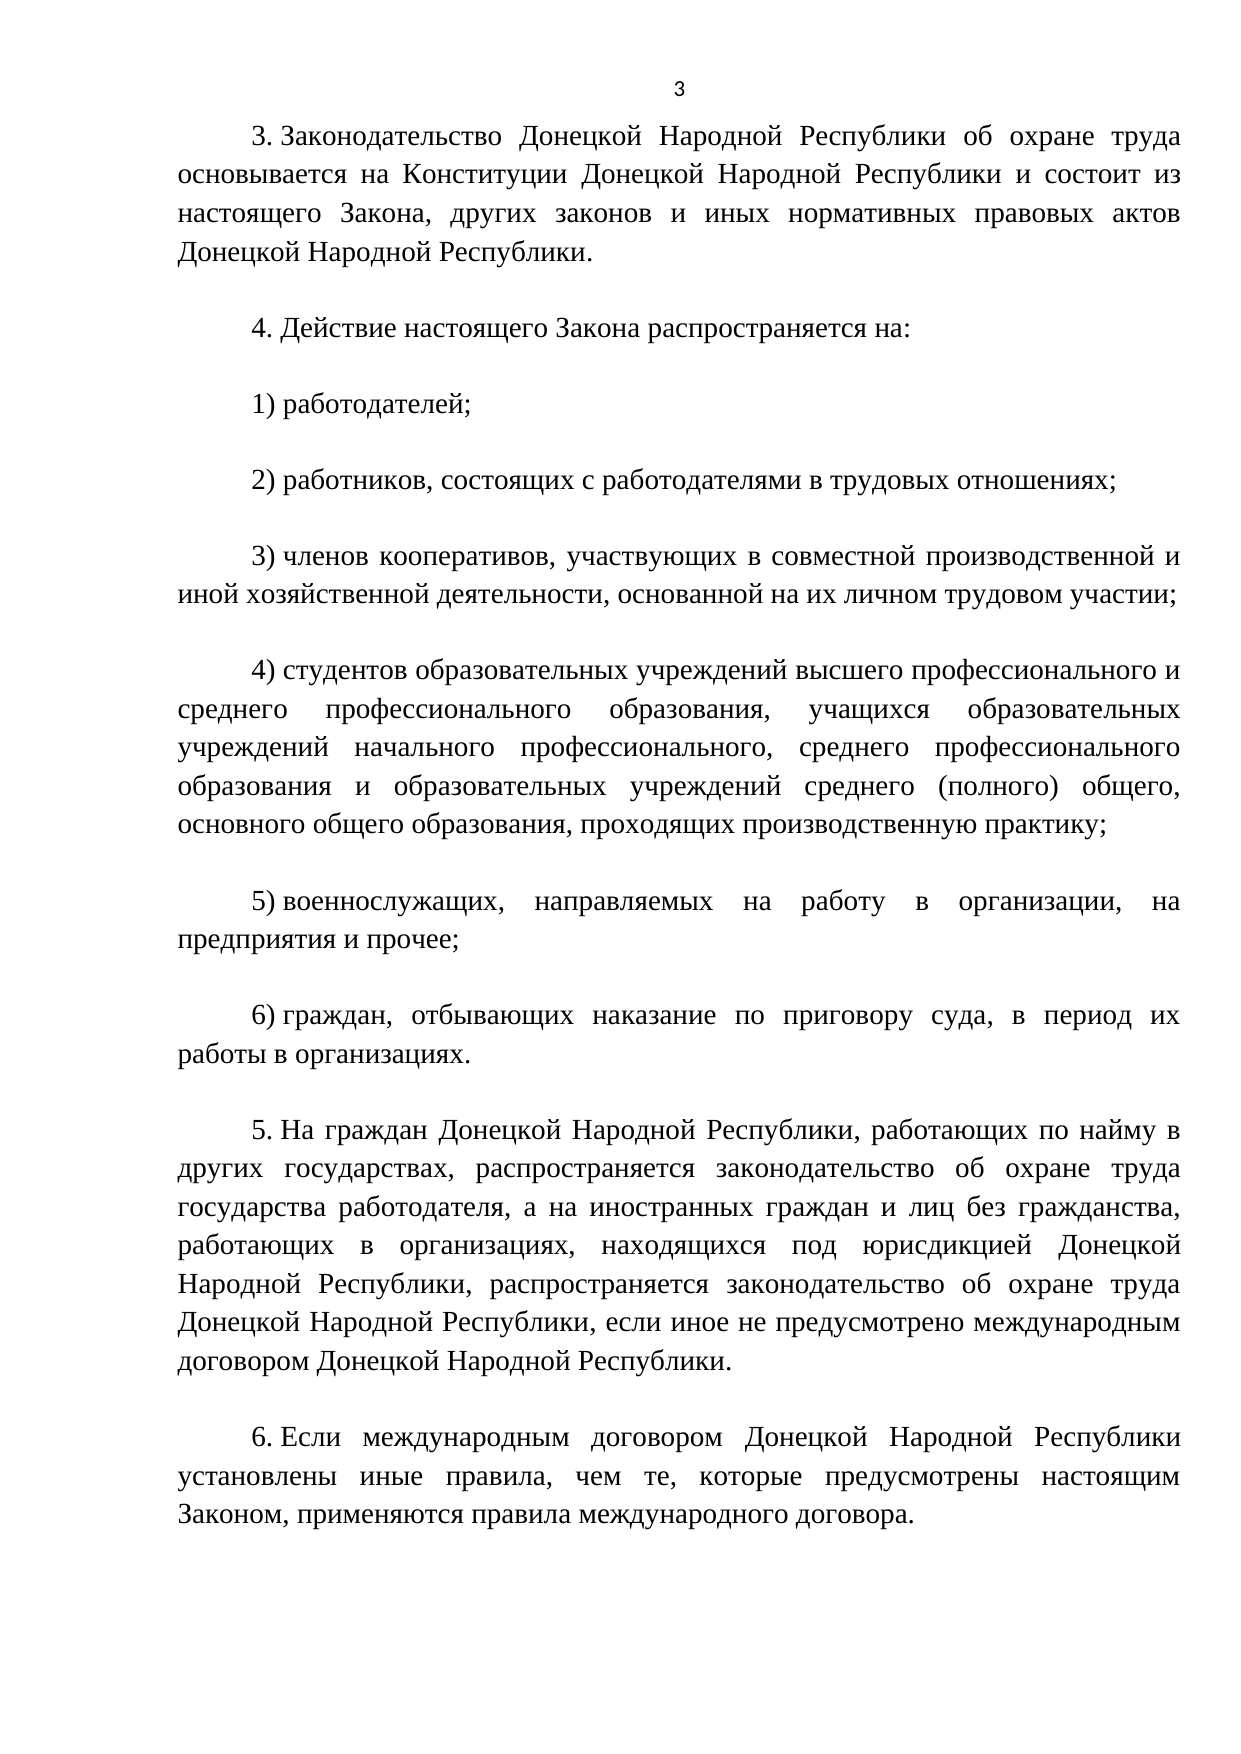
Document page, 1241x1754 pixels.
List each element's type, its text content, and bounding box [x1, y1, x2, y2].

text 6. Если международным договором Донецкой Народной Республики установлены иные правила, чем те, которые предусмотрены настоящим Законом, применяются правила международного договора. [177, 1419, 1181, 1530]
text 3) членов кооперативов, участвующих в совместной производственной и иной хозяйственной деятельности, основанной на их личном трудовом участии; [177, 538, 1181, 610]
text 5. На граждан Донецкой Народной Республики, работающих по найму в других государствах, распространяется законодательство об охране труда государства работодателя, а на иностранных граждан и лиц без гражданства, работающих в организациях, находящихся под юрисдикцией Донецкой Народной Республики, распространяется законодательство об охране труда Донецкой Народной Республики, если иное не предусмотрено международным договором Донецкой Народной Республики. [177, 1112, 1181, 1377]
text 2) работников, состоящих с работодателями в трудовых отношениях; [177, 462, 1181, 495]
text 3. Законодательство Донецкой Народной Республики об охране труда основывается на Конституции Донецкой Народной Республики и состоит из настоящего Закона, других законов и иных нормативных правовых актов Донецкой Народной Республики. [177, 118, 1181, 267]
text 1) работодателей; [177, 386, 1181, 419]
text 4. Действие настоящего Закона распространяется на: [177, 310, 1181, 343]
text 5) военнослужащих, направляемых на работу в организации, на предприятия и прочее; [177, 883, 1181, 955]
text 4) студентов образовательных учреждений высшего профессионального и среднего профессионального образования, учащихся образовательных учреждений начального профессионального, среднего профессионального образования и образовательных учреждений среднего (полного) общего, основного общего образования, проходящих производственную практику; [177, 652, 1181, 840]
text 6) граждан, отбывающих наказание по приговору суда, в период их работы в организациях. [177, 997, 1181, 1069]
